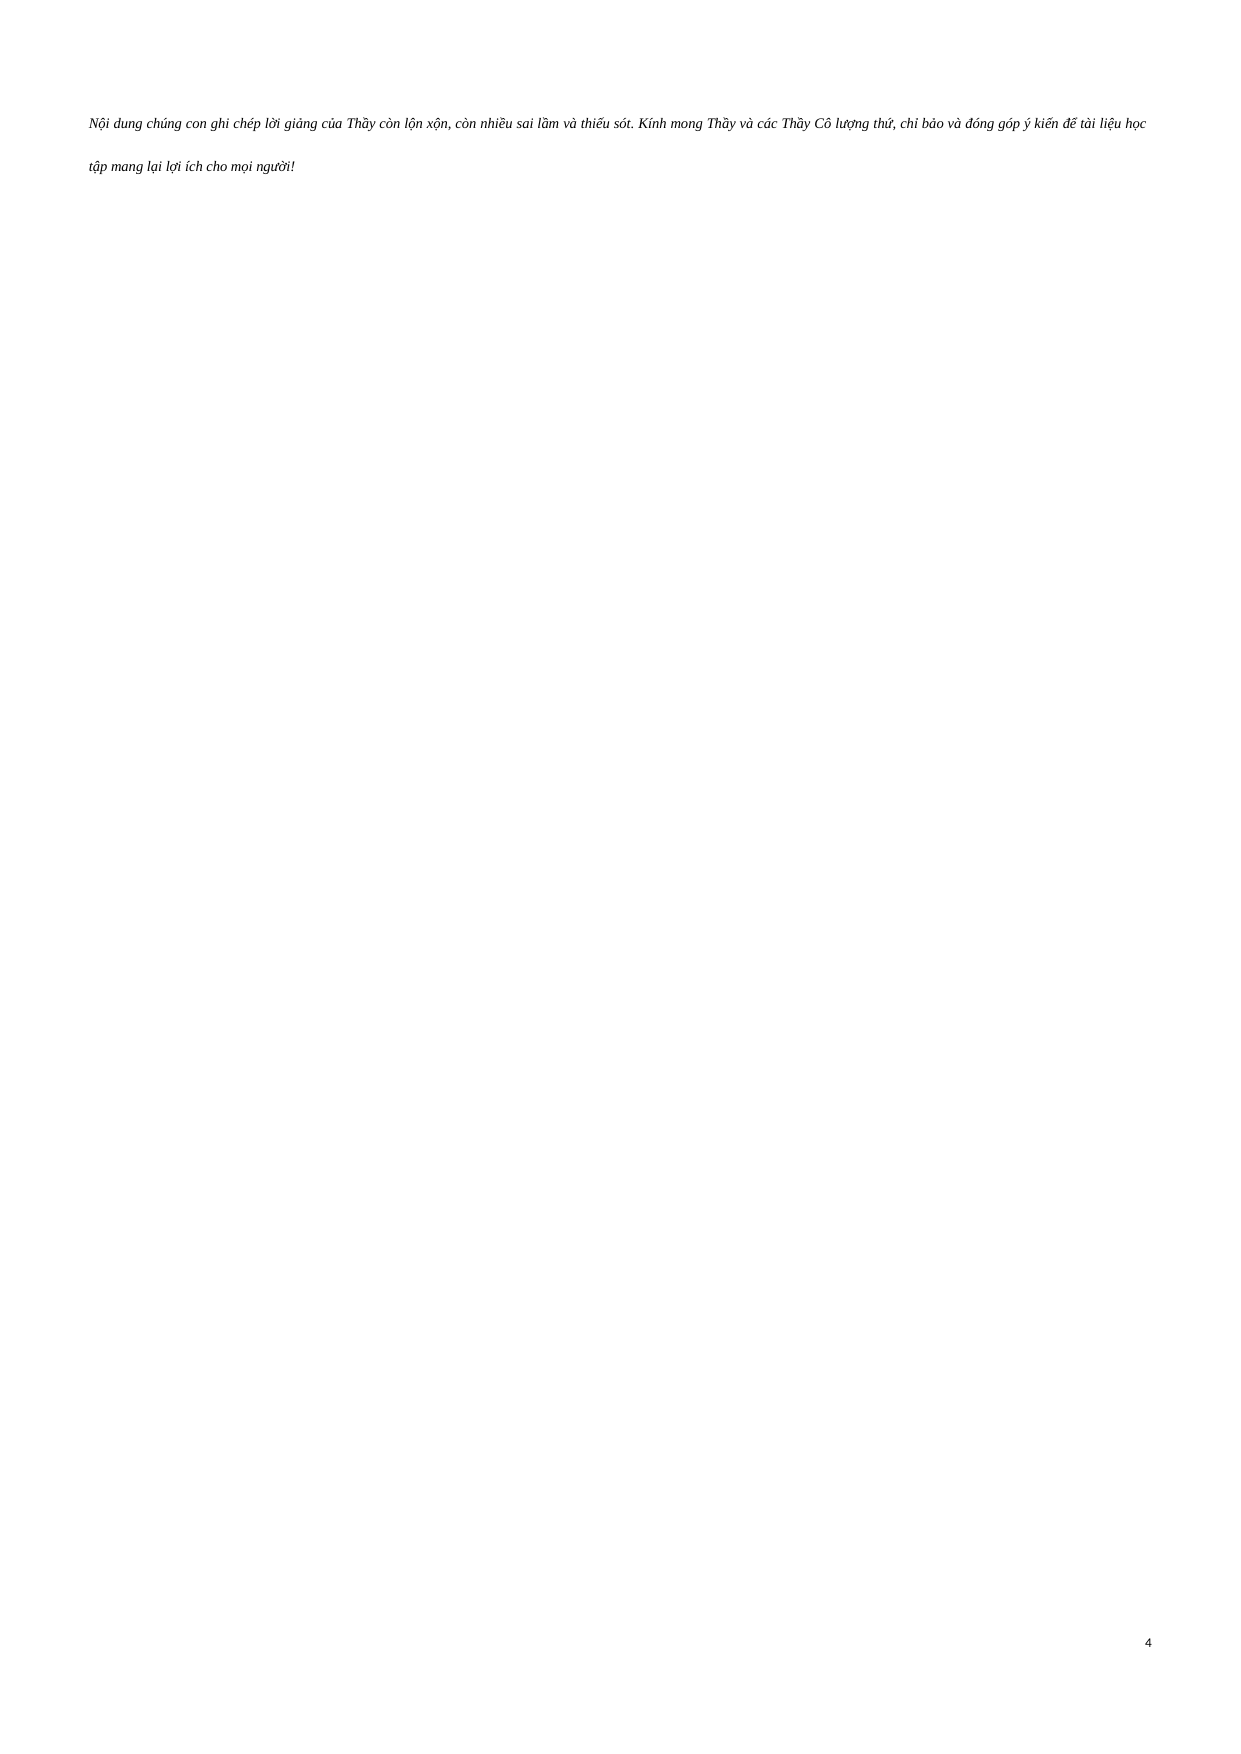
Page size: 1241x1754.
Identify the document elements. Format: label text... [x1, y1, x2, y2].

text Nội dung chúng con ghi chép lời giảng của Thầy còn lộn xộn, còn nhiều sai lầm và thiếu sót. Kính mong Thầy và các Thầy Cô lượng thứ, chỉ bảo và đóng góp ý kiến để tài liệu học tập mang lại lợi ích cho mọi người! [88, 103, 1152, 175]
